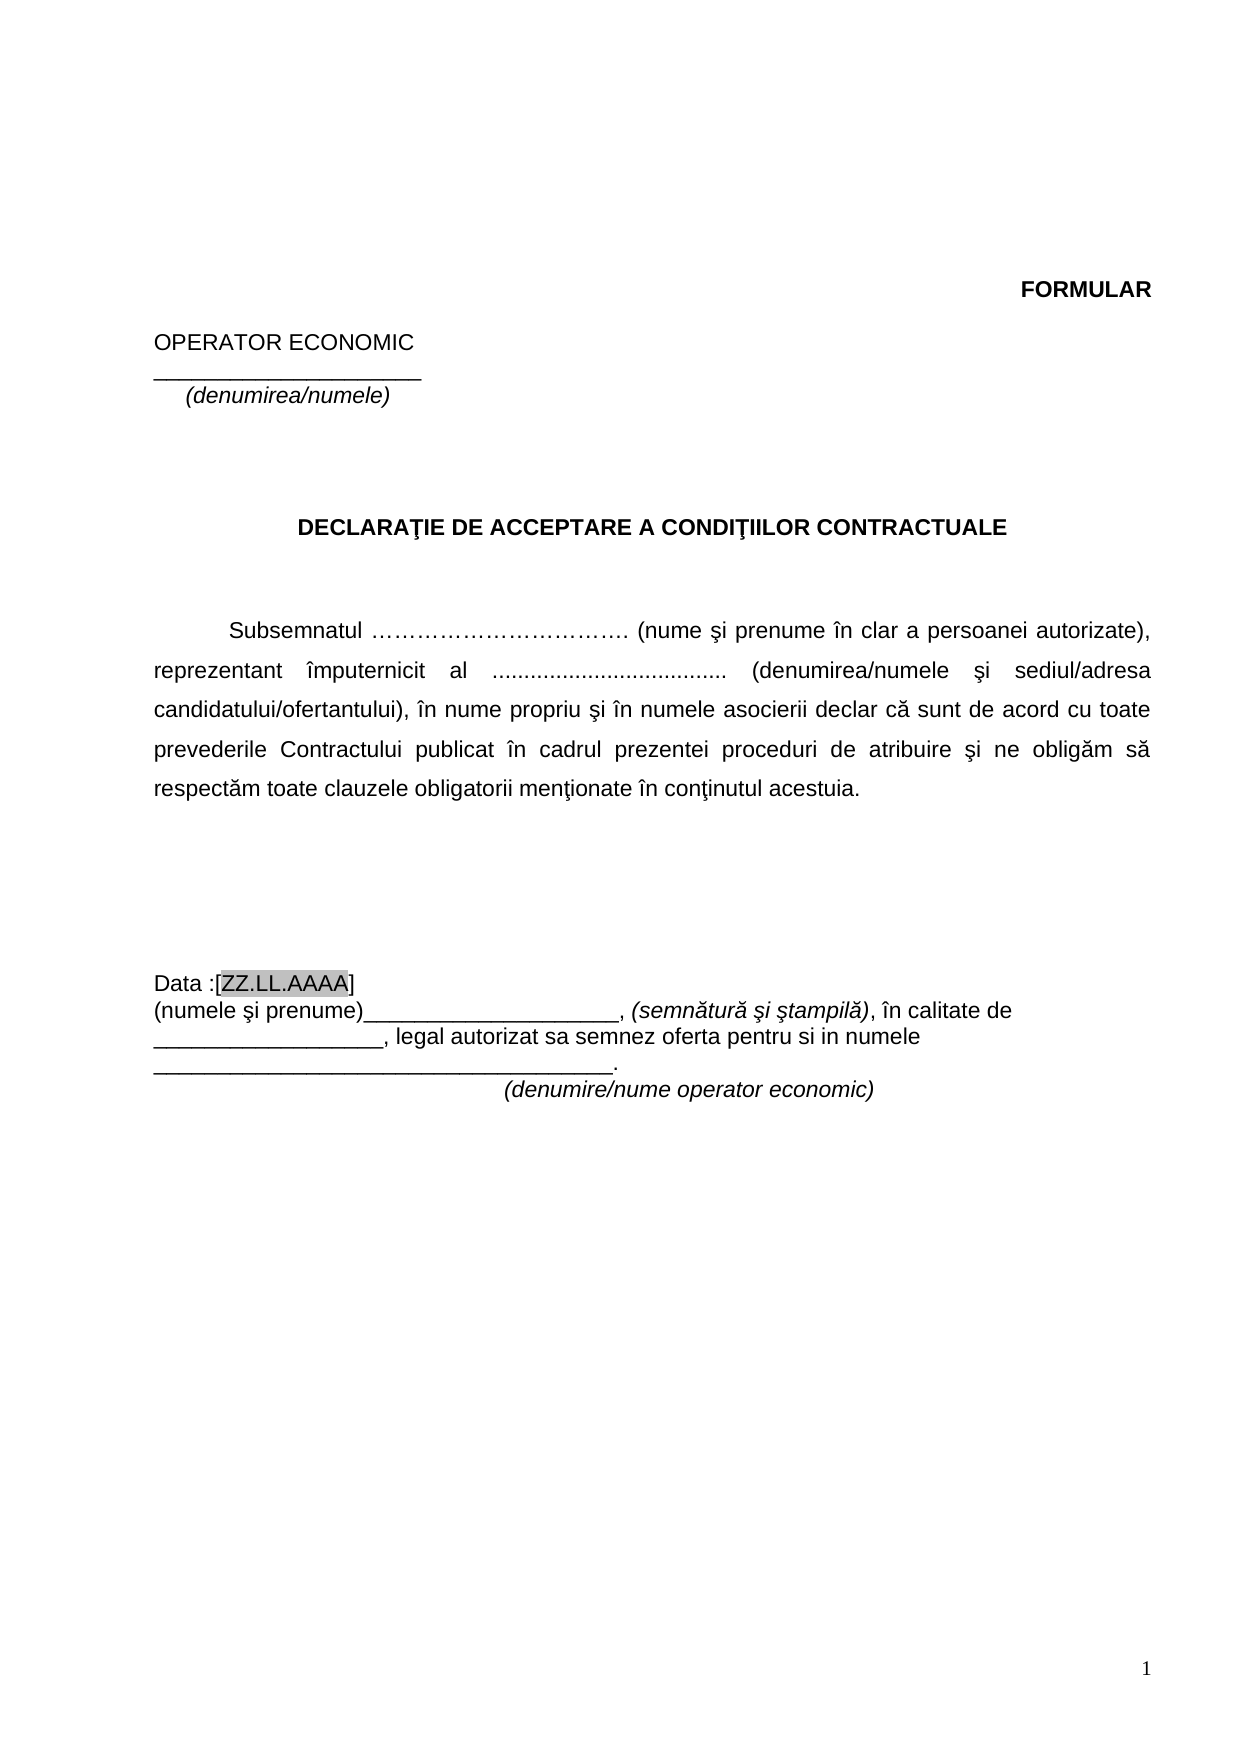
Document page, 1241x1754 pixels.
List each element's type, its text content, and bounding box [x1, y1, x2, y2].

text Declaraţie de acceptare a condiţiilor contractuale [153, 513, 1152, 540]
text Subsemnatul ……………………………. (nume şi prenume în clar a persoanei autorizate), reprezentant împuternicit al ..................................... (denumirea/numele şi sediul/adresa candidatului/ofertantului), în nume propriu şi în numele asocierii declar că sunt de acord cu toate prevederile Contractului publicat în cadrul prezentei proceduri de atribuire şi ne obligăm să respectăm toate clauzele obligatorii menţionate în conţinutul acestuia. [153, 617, 1152, 802]
text Data :[ZZ.LL.AAAA] [153, 970, 221, 997]
text FORMULAR [153, 276, 1152, 303]
text (denumirea/numele) [153, 382, 1173, 408]
text Data :[ZZ.LL.AAAA] [348, 970, 1152, 997]
text OPERATOR ECONOMIC [153, 329, 1152, 355]
text _____________________ [153, 355, 1173, 382]
text (denumire/nume operator economic) [153, 1076, 1152, 1102]
text (numele şi prenume)____________________, (semnătură şi ştampilă), în calitate de __________________, legal autorizat sa semnez oferta pentru si in numele ____________________________________. [153, 997, 1152, 1076]
